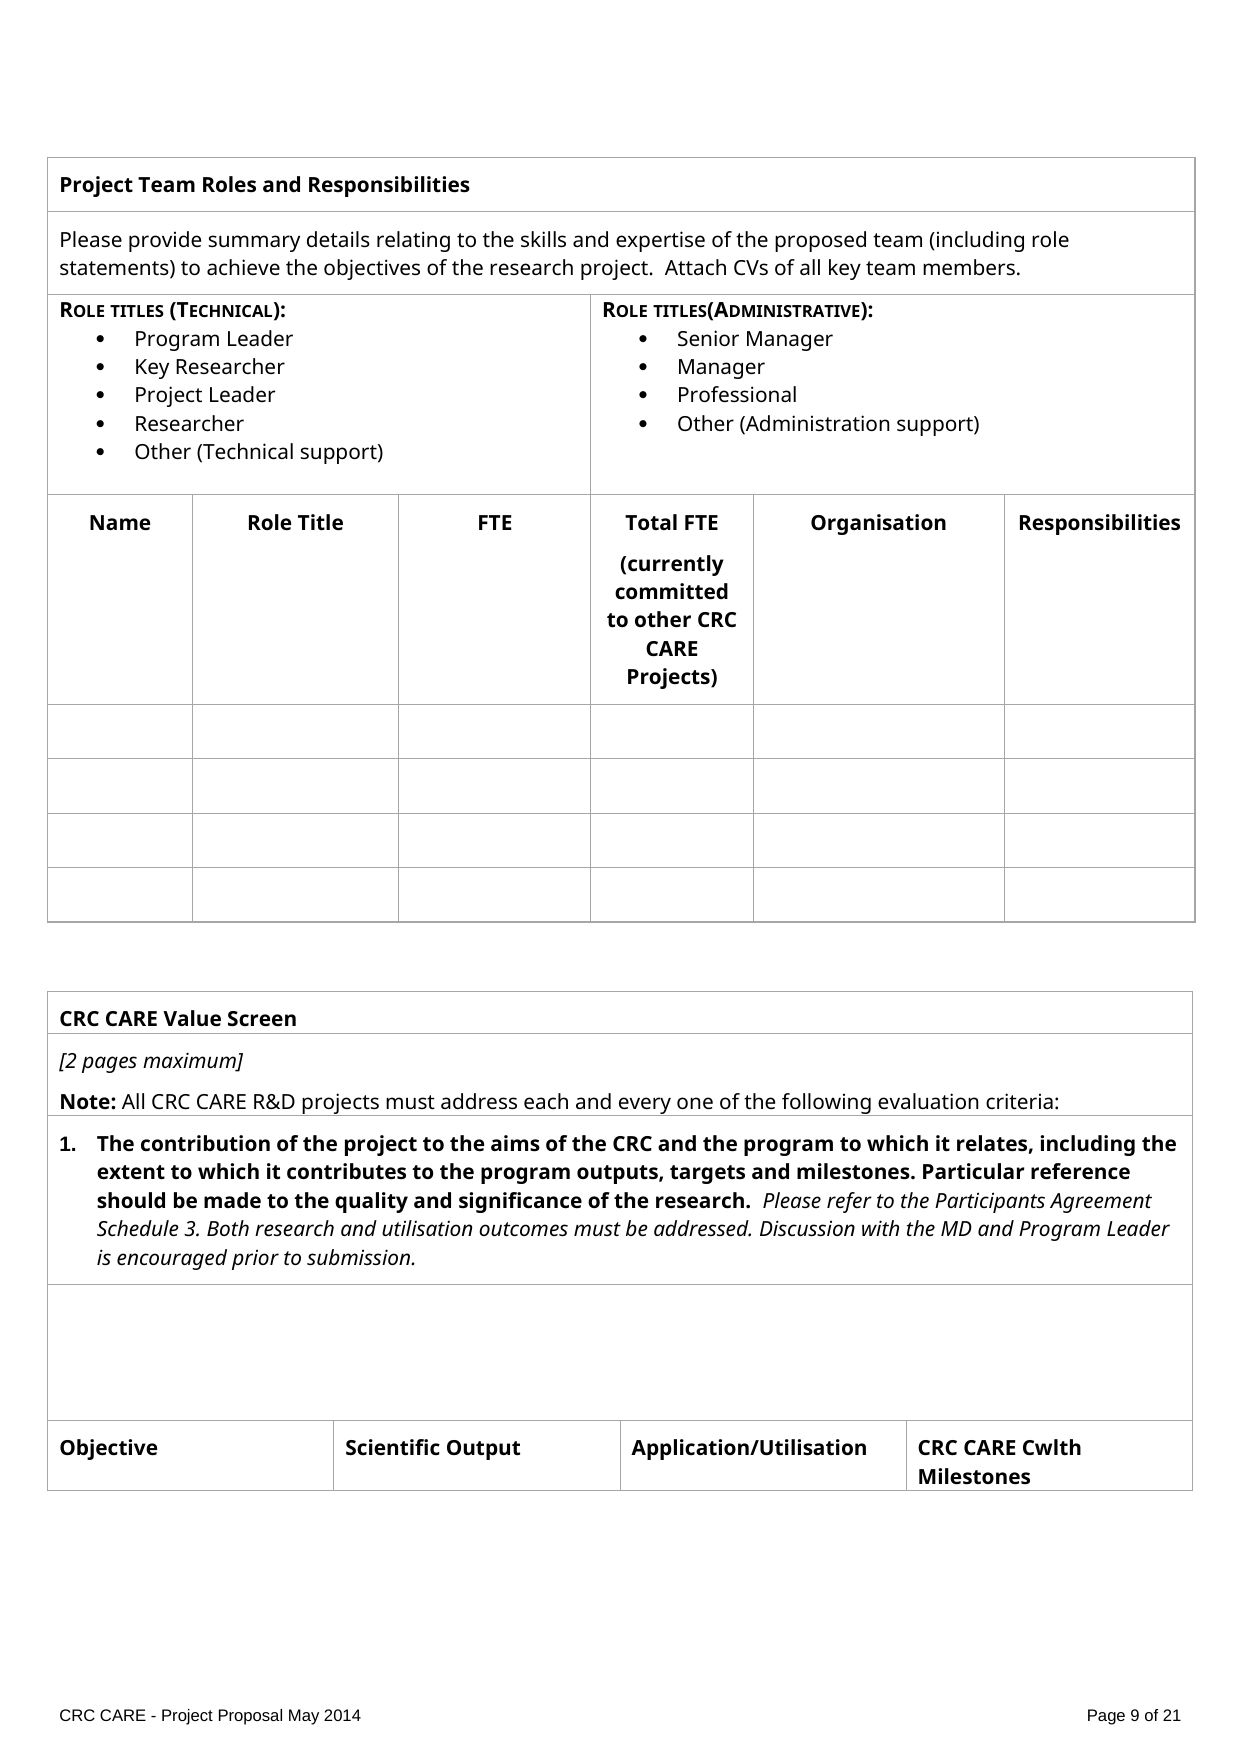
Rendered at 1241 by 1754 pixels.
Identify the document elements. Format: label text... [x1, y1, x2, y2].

table_cell [591, 759, 753, 812]
table_cell [399, 868, 590, 921]
table_cell [48, 705, 192, 758]
table_cell [591, 814, 753, 867]
table_cell Application/Utilisation [621, 1421, 906, 1490]
table_cell [193, 814, 398, 867]
table_cell [48, 868, 192, 921]
table_cell Objective [48, 1421, 333, 1490]
table_cell [1005, 705, 1194, 758]
table_header Project Team Roles and Responsibilities [48, 158, 1194, 211]
table_cell Please provide summary details relating to the skills and expertise of the proposed team (including role statements) to achieve the objectives of the research project. Attach CVs of all key team members. [48, 212, 1194, 294]
table_cell [193, 868, 398, 921]
table_cell [1005, 759, 1194, 812]
table_cell Role titles (Technical): Program Leader Key Researcher Project Leader Researcher Other (Technical support) [48, 295, 134, 494]
table_cell Total FTE (currently committed to other CRC CARE Projects) [591, 495, 753, 703]
table_cell The contribution of the project to the aims of the CRC and the program to which it relates, including the extent to which it contributes to the program outputs, targets and milestones. Particular reference should be made to the quality and significance of the research. Please refer to the Participants Agreement Schedule 3. Both research and utilisation outcomes must be addressed. Discussion with the MD and Program Leader is encouraged prior to submission. [48, 1116, 1192, 1284]
table_cell [754, 759, 1004, 812]
table_cell [754, 705, 1004, 758]
table_cell CRC CARE Cwlth Milestones [907, 1421, 1192, 1490]
table_cell Scientific Output [334, 1421, 620, 1490]
table_cell [2 pages maximum] Note: All CRC CARE R&D projects must address each and every one of the following evaluation criteria: [48, 1034, 1192, 1115]
table_cell [1005, 868, 1194, 921]
table_cell [399, 759, 590, 812]
table_cell FTE [399, 495, 590, 703]
table_cell [193, 705, 398, 758]
table_cell Role Title [193, 495, 398, 703]
table_cell [48, 814, 192, 867]
table_cell Organisation [754, 495, 1004, 703]
table_cell [1005, 814, 1194, 867]
table_cell [399, 814, 590, 867]
table_cell [754, 814, 1004, 867]
table_cell [48, 1285, 1192, 1420]
table_cell Role titles(Administrative): Senior Manager Manager Professional Other (Administration support) [591, 295, 1194, 494]
table_cell [754, 868, 1004, 921]
table_cell [399, 705, 590, 758]
table_cell [48, 759, 192, 812]
table_cell Responsibilities [1005, 495, 1194, 703]
table_cell [591, 705, 753, 758]
table_cell Name [48, 495, 192, 703]
table_cell [193, 759, 398, 812]
table_header CRC CARE Value Screen [48, 992, 1192, 1032]
table_cell [591, 868, 753, 921]
